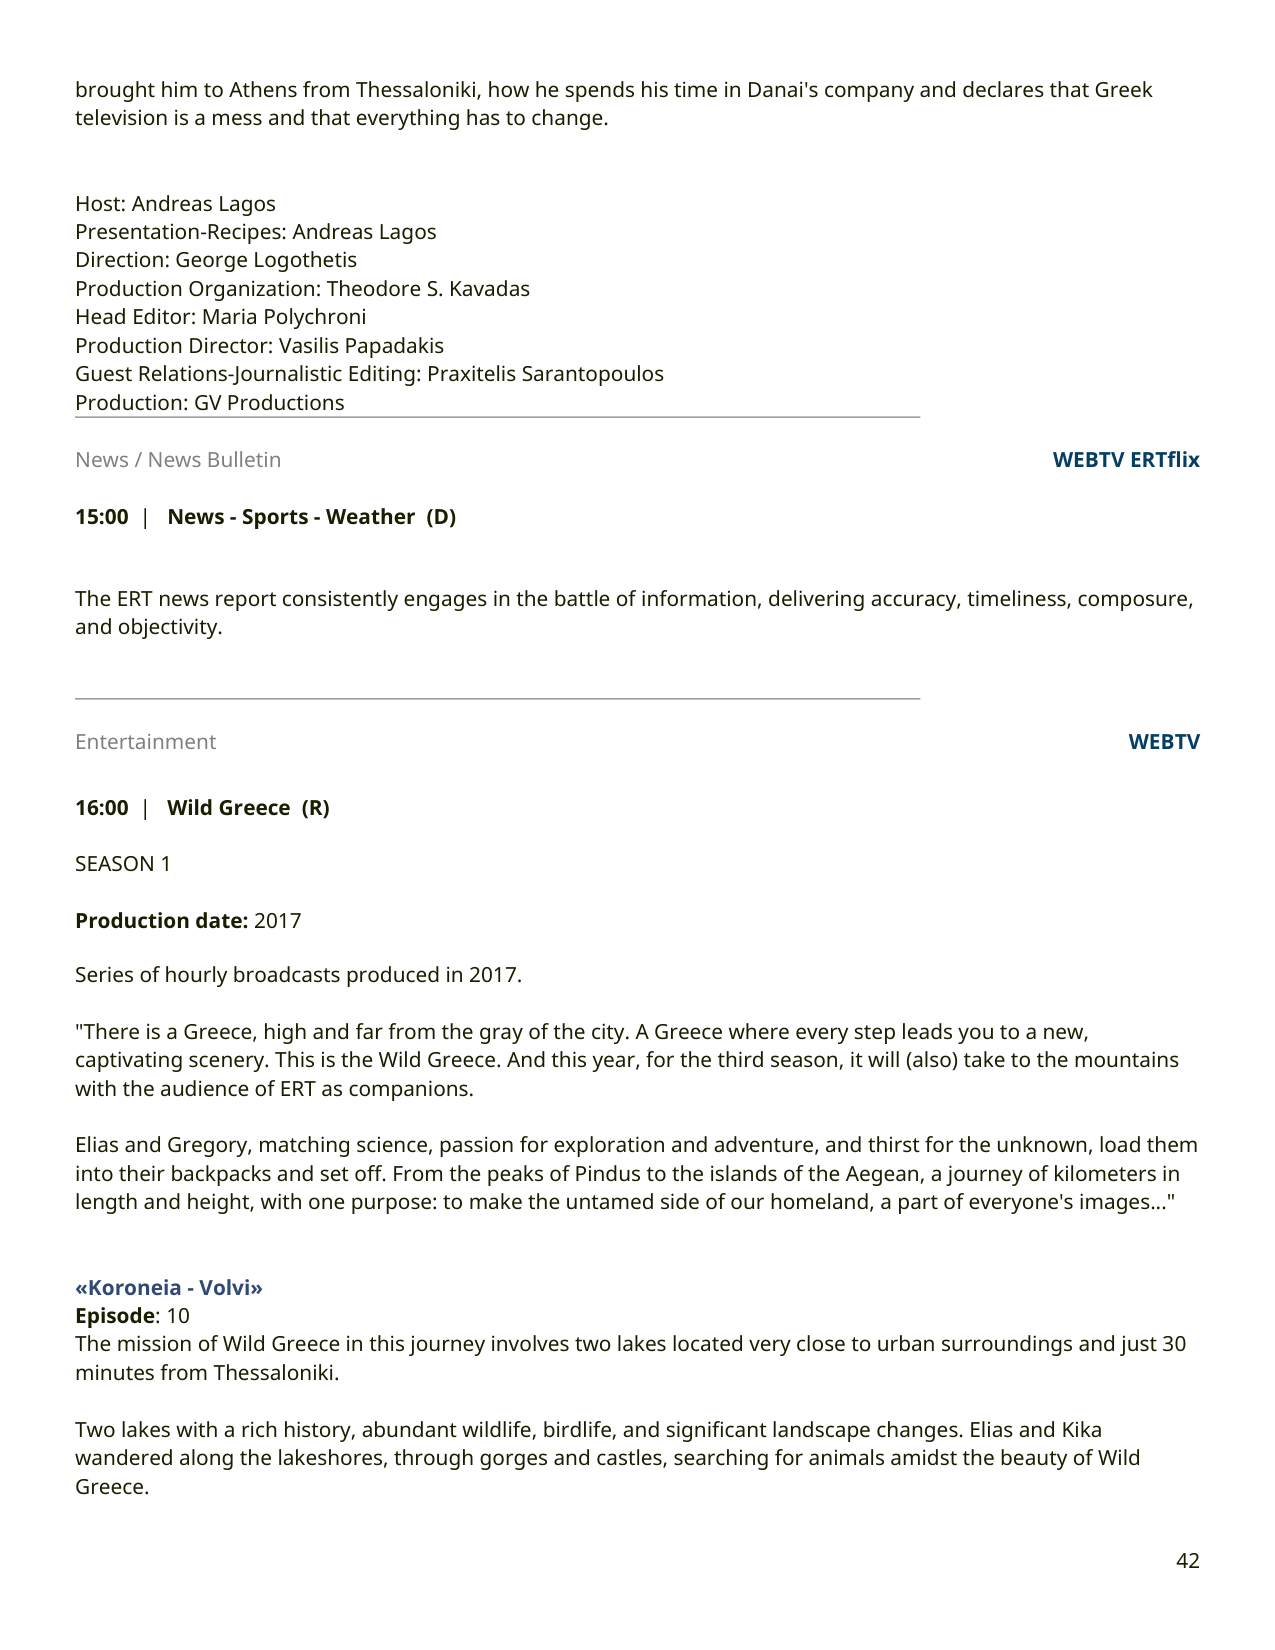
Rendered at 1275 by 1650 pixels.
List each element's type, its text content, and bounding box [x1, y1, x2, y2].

text «Koroneia - Volvi» Episode: 10 [75, 1216, 1200, 1329]
text Series of hourly broadcasts produced in 2017. "There is a Greece, high and far from the gray of the city. A Greece where every step leads you to a new, captivating scenery. This is the Wild Greece. And this year, for the third season, it will (also) take to the mountains with the audience of ERT as companions. Elias and Gregory, matching science, passion for exploration and adventure, and thirst for the unknown, load them into their backpacks and set off. From the peaks of Pindus to the islands of the Aegean, a journey of kilometers in length and height, with one purpose: to make the untamed side of our homeland, a part of everyone's images..." [75, 960, 1200, 1216]
table_header Entertainment [75, 727, 637, 755]
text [75, 75, 1200, 132]
table_header News / News Bulletin [75, 445, 637, 473]
text The mission of Wild Greece in this journey involves two lakes located very close to urban surroundings and just 30 minutes from Thessaloniki. Two lakes with a rich history, abundant wildlife, birdlife, and significant landscape changes. Elias and Kika wandered along the lakeshores, through gorges and castles, searching for animals amidst the beauty of Wild Greece. [75, 1329, 1200, 1500]
text 16:00 | Wild Greece (R) SEASON 1 Production date: 2017 [75, 755, 1200, 935]
text Host: Andreas Lagos Presentation-Recipes: Andreas Lagos Direction: George Logothetis Production Organization: Theodore S. Kavadas Head Editor: Maria Polychroni Production Director: Vasilis Papadakis Guest Relations-Journalistic Editing: Praxitelis Sarantopoulos Production: GV Productions [75, 132, 1200, 416]
text The ERT news report consistently engages in the battle of information, delivering accuracy, timeliness, composure, and objectivity. [75, 584, 1200, 641]
table_header WEBTV ERTflix [638, 445, 1200, 473]
table_header WEBTV [638, 727, 1200, 755]
text 15:00 | News - Sports - Weather (D) [75, 473, 1200, 559]
